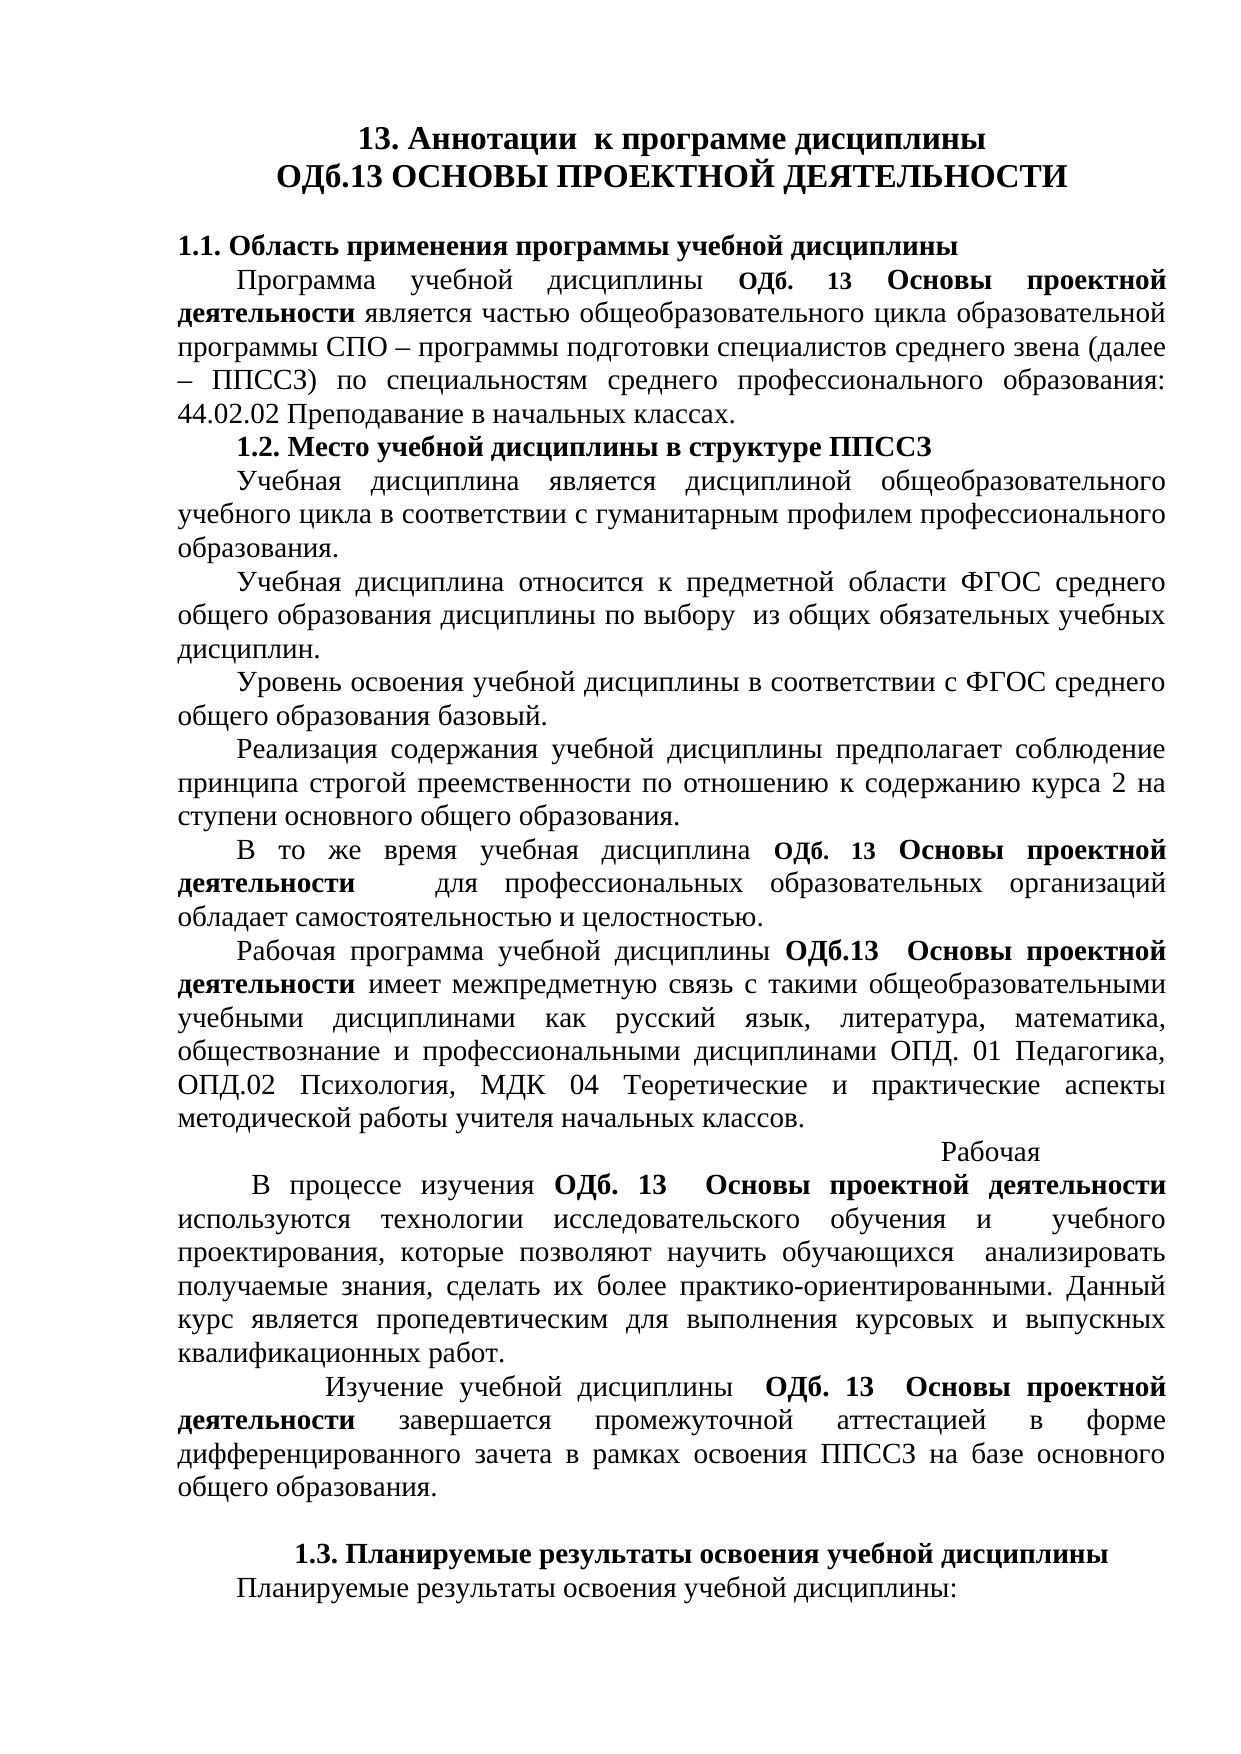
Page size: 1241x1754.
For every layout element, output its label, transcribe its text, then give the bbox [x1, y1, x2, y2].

text 13. Аннотации к программе дисциплины [177, 118, 1167, 156]
text Учебная дисциплина является дисциплиной общеобразовательного учебного цикла в соответствии с гуманитарным профилем профессионального образования. [177, 463, 1167, 564]
text В то же время учебная дисциплина ОДб. 13 Основы проектной деятельности для профессиональных образовательных организаций обладает самостоятельностью и целостностью. [177, 832, 1167, 933]
text 1.3. Планируемые результаты освоения учебной дисциплины [177, 1536, 1167, 1570]
text Учебная дисциплина относится к предметной области ФГОС среднего общего образования дисциплины по выбору из общих обязательных учебных дисциплин. [177, 564, 1167, 664]
text Планируемые результаты освоения учебной дисциплины: [177, 1570, 1167, 1603]
text Уровень освоения учебной дисциплины в соответствии с ФГОС среднего общего образования базовый. [177, 664, 1167, 731]
text Программа учебной дисциплины ОДб. 13 Основы проектной деятельности является частью общеобразовательного цикла образовательной программы СПО – программы подготовки специалистов среднего звена (далее – ППССЗ) по специальностям среднего профессионального образования: 44.02.02 Преподавание в начальных классах. [177, 262, 1167, 429]
text Рабочая программа учебной дисциплины ОДб.13 Основы проектной деятельности имеет межпредметную связь с такими общеобразовательными учебными дисциплинами как русский язык, литература, математика, обществознание и профессиональными дисциплинами ОПД. 01 Педагогика, ОПД.02 Психология, МДК 04 Теоретические и практические аспекты методической работы учителя начальных классов. Рабочая [177, 933, 1167, 1167]
text ОДб.13 ОСНОВЫ ПРОЕКТНОЙ ДЕЯТЕЛЬНОСТИ [177, 156, 1167, 195]
text 1.2. Место учебной дисциплины в структуре ППССЗ [177, 429, 1167, 463]
text Изучение учебной дисциплины ОДб. 13 Основы проектной деятельности завершается промежуточной аттестацией в форме дифференцированного зачета в рамках освоения ППССЗ на базе основного общего образования. [177, 1369, 1167, 1503]
text В процессе изучения ОДб. 13 Основы проектной деятельности используются технологии исследовательского обучения и учебного проектирования, которые позволяют научить обучающихся анализировать получаемые знания, сделать их более практико-ориентированными. Данный курс является пропедевтическим для выполнения курсовых и выпускных квалификационных работ. [177, 1167, 1167, 1369]
text 1.1. Область применения программы учебной дисциплины [177, 228, 1167, 262]
text Реализация содержания учебной дисциплины предполагает соблюдение принципа строгой преемственности по отношению к содержанию курса 2 на ступени основного общего образования. [177, 731, 1167, 832]
